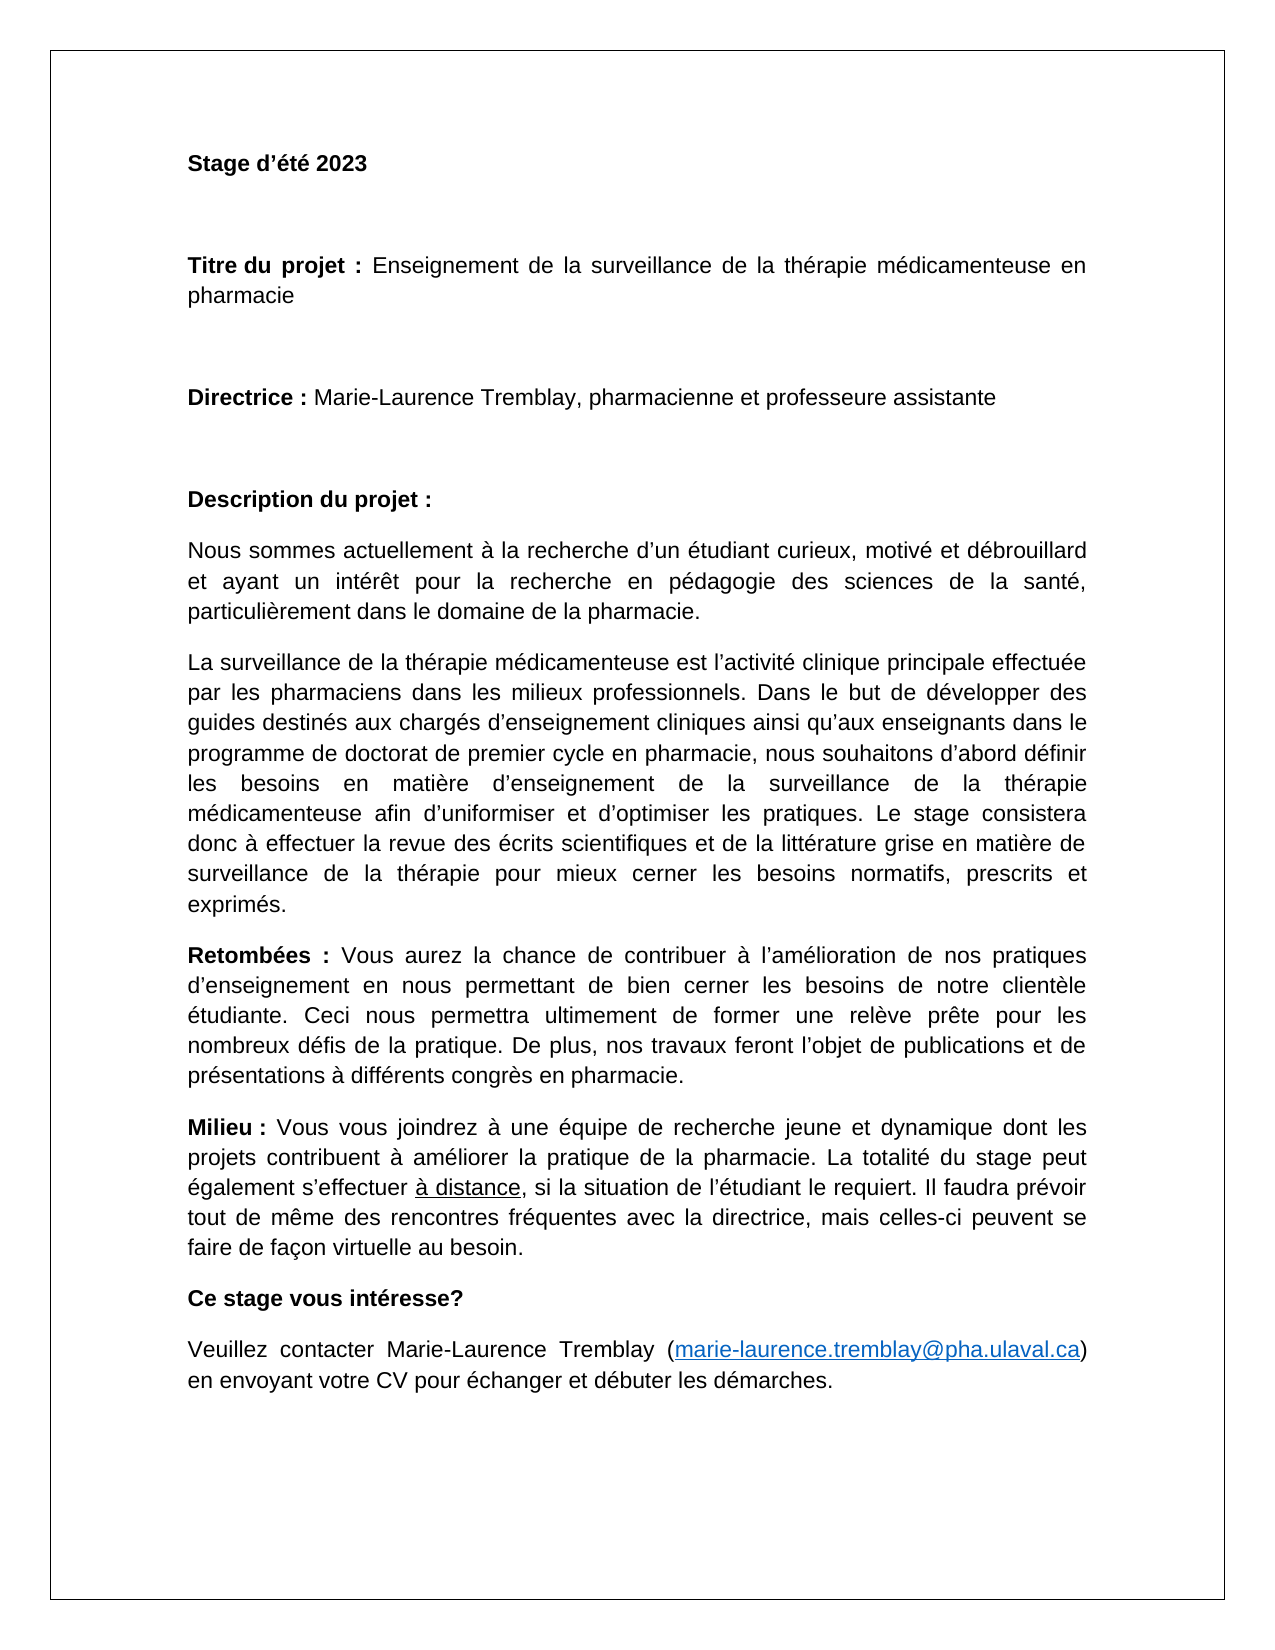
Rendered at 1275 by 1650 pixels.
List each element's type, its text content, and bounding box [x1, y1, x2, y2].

text Milieu : Vous vous joindrez à une équipe de recherche jeune et dynamique dont les projets contribuent à améliorer la pratique de la pharmacie. La totalité du stage peut également s’effectuer à distance, si la situation de l’étudiant le requiert. Il faudra prévoir tout de même des rencontres fréquentes avec la directrice, mais celles-ci peuvent se faire de façon virtuelle au besoin. [187, 1113, 1087, 1261]
text Directrice : Marie-Laurence Tremblay, pharmacienne et professeure assistante [187, 384, 1087, 411]
text Retombées : Vous aurez la chance de contribuer à l’amélioration de nos pratiques d’enseignement en nous permettant de bien cerner les besoins de notre clientèle étudiante. Ceci nous permettra ultimement de former une relève prête pour les nombreux défis de la pratique. De plus, nos travaux feront l’objet de publications et de présentations à différents congrès en pharmacie. [187, 942, 1087, 1089]
text Veuillez contacter Marie-Laurence Tremblay (marie-laurence.tremblay@pha.ulaval.ca) en envoyant votre CV pour échanger et débuter les démarches. [187, 1336, 1087, 1393]
text La surveillance de la thérapie médicamenteuse est l’activité clinique principale effectuée par les pharmaciens dans les milieux professionnels. Dans le but de développer des guides destinés aux chargés d’enseignement cliniques ainsi qu’aux enseignants dans le programme de doctorat de premier cycle en pharmacie, nous souhaitons d’abord définir les besoins en matière d’enseignement de la surveillance de la thérapie médicamenteuse afin d’uniformiser et d’optimiser les pratiques. Le stage consistera donc à effectuer la revue des écrits scientifiques et de la littérature grise en matière de surveillance de la thérapie pour mieux cerner les besoins normatifs, prescrits et exprimés. [187, 649, 1087, 917]
text Ce stage vous intéresse? [187, 1285, 1087, 1312]
text Stage d’été 2023 [187, 150, 1087, 176]
text Description du projet : [187, 486, 1087, 513]
text Titre du projet : Enseignement de la surveillance de la thérapie médicamenteuse en pharmacie [187, 252, 1087, 309]
text Nous sommes actuellement à la recherche d’un étudiant curieux, motivé et débrouillard et ayant un intérêt pour la recherche en pédagogie des sciences de la santé, particulièrement dans le domaine de la pharmacie. [187, 537, 1087, 624]
